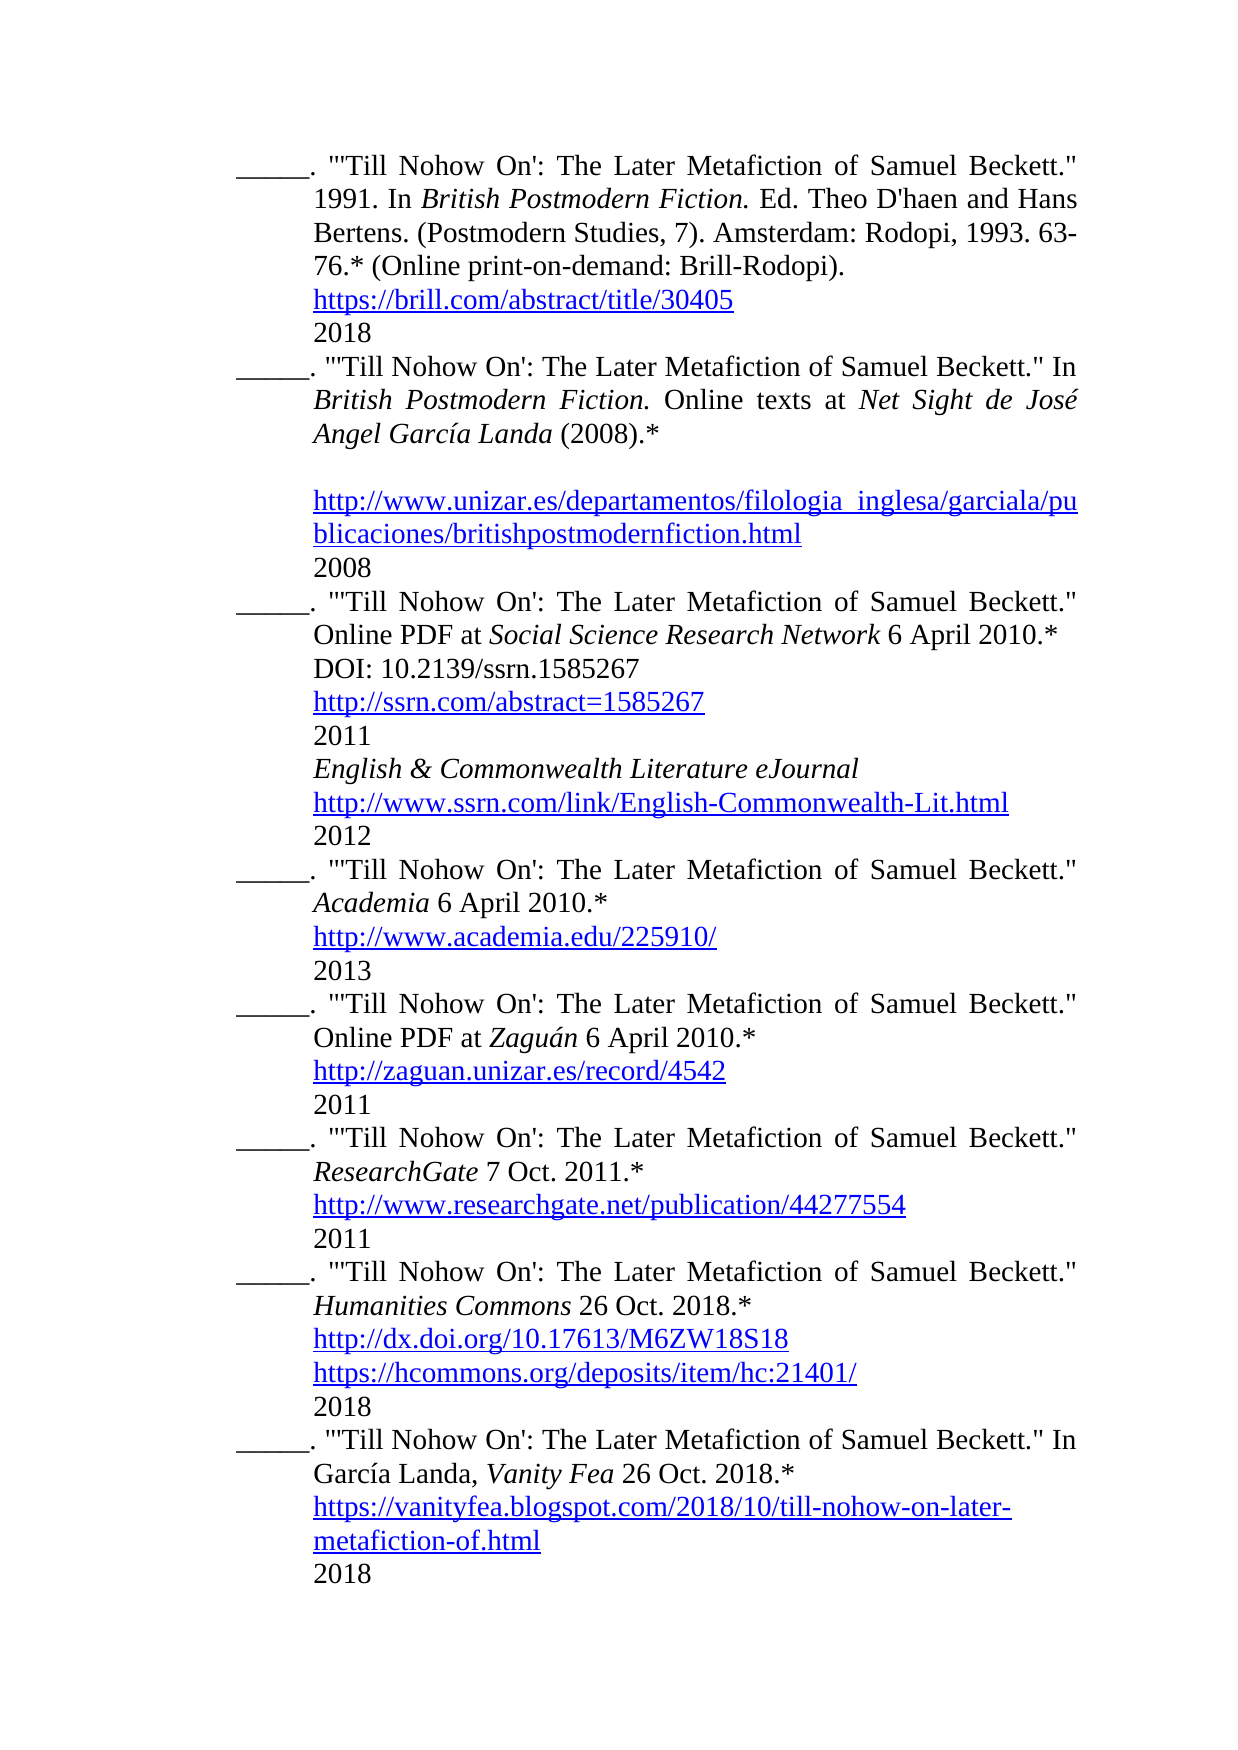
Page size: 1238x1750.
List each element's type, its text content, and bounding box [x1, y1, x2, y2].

text _____. "'Till Nohow On': The Later Metafiction of Samuel Beckett." Academia 6 April 2010.* [236, 852, 1078, 919]
text _____. "'Till Nohow On': The Later Metafiction of Samuel Beckett." Online PDF at Social Science Research Network 6 April 2010.* [236, 584, 1078, 651]
text http://www.unizar.es/departamentos/filologia_inglesa/garciala/publicaciones/britishpostmodernfiction.html [236, 449, 1078, 550]
text _____. "'Till Nohow On': The Later Metafiction of Samuel Beckett." ResearchGate 7 Oct. 2011.* [236, 1120, 1078, 1187]
text _____. "'Till Nohow On': The Later Metafiction of Samuel Beckett." In British Postmodern Fiction. Online texts at Net Sight de José Angel García Landa (2008).* [236, 349, 1078, 449]
text 2012 [313, 818, 1078, 852]
text http://www.researchgate.net/publication/44277554 [236, 1187, 1078, 1221]
text 2018 [236, 315, 1078, 349]
text 2011 [236, 1221, 1078, 1254]
text https://hcommons.org/deposits/item/hc:21401/ [236, 1355, 1078, 1389]
text 2018 [236, 1556, 1078, 1590]
text 2013 [236, 953, 1078, 986]
text http://ssrn.com/abstract=1585267 [236, 684, 1078, 718]
text _____. "'Till Nohow On': The Later Metafiction of Samuel Beckett." 1991. In British Postmodern Fiction. Ed. Theo D'haen and Hans Bertens. (Postmodern Studies, 7). Amsterdam: Rodopi, 1993. 63-76.* (Online print-on-demand: Brill-Rodopi). [236, 148, 1078, 282]
text _____. "'Till Nohow On': The Later Metafiction of Samuel Beckett." In García Landa, Vanity Fea 26 Oct. 2018.* [236, 1422, 1078, 1489]
text http://www.academia.edu/225910/ [236, 919, 1078, 953]
text English & Commonwealth Literature eJournal [313, 751, 1078, 785]
text 2008 [236, 550, 1078, 584]
text http://www.ssrn.com/link/English-Commonwealth-Lit.html [313, 785, 1078, 818]
text 2011 [236, 718, 1078, 751]
text _____. "'Till Nohow On': The Later Metafiction of Samuel Beckett." Online PDF at Zaguán 6 April 2010.* [236, 986, 1078, 1053]
text _____. "'Till Nohow On': The Later Metafiction of Samuel Beckett." Humanities Commons 26 Oct. 2018.* [236, 1254, 1078, 1322]
text http://zaguan.unizar.es/record/4542 [236, 1053, 1078, 1087]
text http://dx.doi.org/10.17613/M6ZW18S18 [236, 1322, 1078, 1355]
text 2011 [236, 1087, 1078, 1120]
text https://brill.com/abstract/title/30405 [236, 282, 1078, 315]
text 2018 [236, 1389, 1078, 1422]
text DOI: 10.2139/ssrn.1585267 [236, 651, 1078, 684]
text https://vanityfea.blogspot.com/2018/10/till-nohow-on-later-metafiction-of.html [236, 1489, 1078, 1556]
